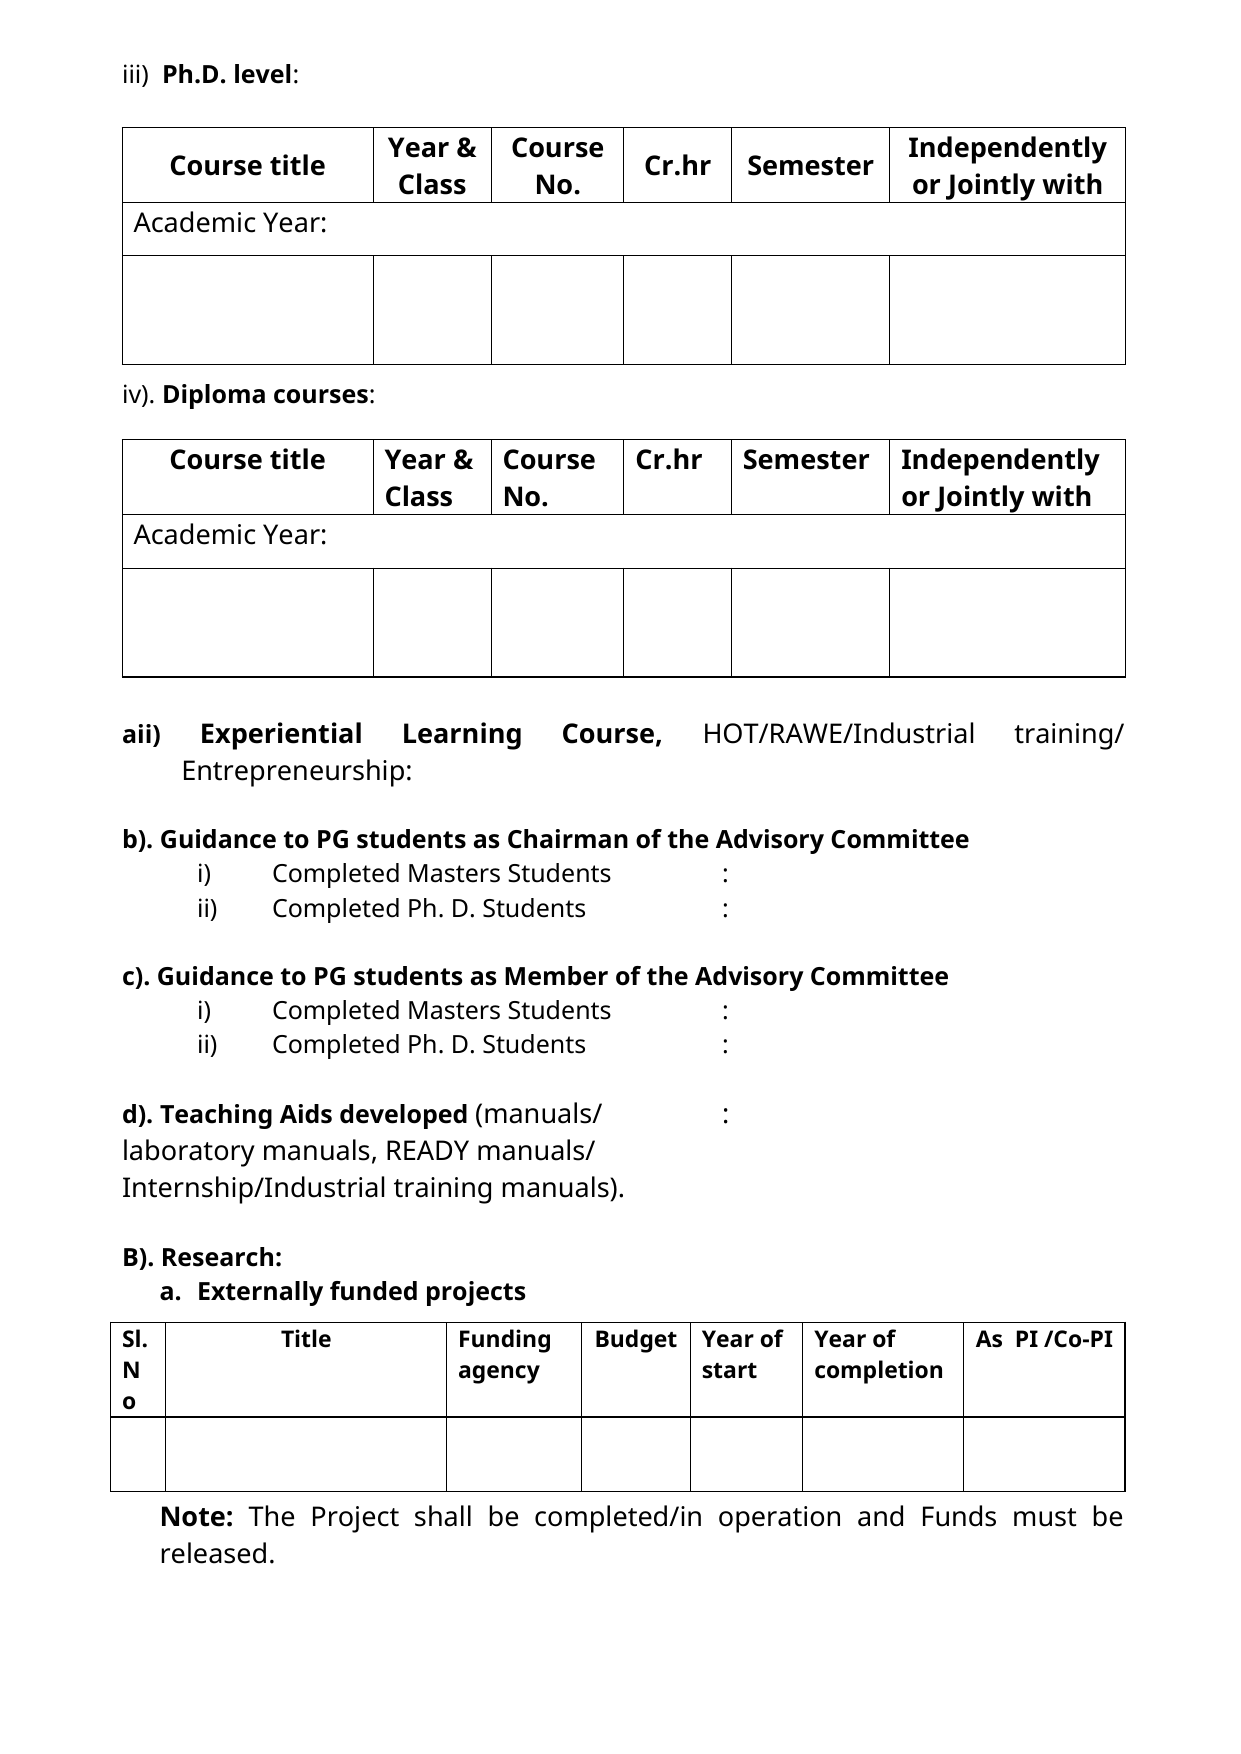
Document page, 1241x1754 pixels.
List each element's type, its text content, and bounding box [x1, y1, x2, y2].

table_cell Academic Year: [123, 203, 1125, 255]
table_cell [492, 256, 623, 364]
table_cell [111, 1418, 165, 1491]
table_cell [447, 1418, 581, 1491]
table_cell [492, 569, 623, 676]
subtitle iii) Ph.D. level: [122, 56, 1125, 90]
table_header Independently or Jointly with [890, 128, 1125, 202]
table_header Funding agency [447, 1323, 581, 1416]
table_header Year & Class [374, 440, 491, 514]
table_header Year of start [691, 1323, 802, 1416]
text Internship/Industrial training manuals). [122, 1168, 1125, 1205]
text iv). Diploma courses: [122, 377, 1125, 411]
table_cell [964, 1418, 1124, 1491]
table_header Year of completion [803, 1323, 963, 1416]
table_cell [123, 569, 373, 676]
list Completed Ph. D. Students : [197, 1026, 1125, 1061]
text b). Guidance to PG students as Chairman of the Advisory Committee [122, 822, 1125, 856]
table_cell [624, 256, 731, 364]
text d). Teaching Aids developed (manuals/ : [122, 1094, 1125, 1131]
table_cell [732, 569, 889, 676]
table_cell [374, 569, 491, 676]
text B). Research: [122, 1239, 1125, 1273]
table_header Budget [582, 1323, 690, 1416]
list Completed Ph. D. Students : [197, 890, 1125, 924]
table_cell [582, 1418, 690, 1491]
table_cell [890, 569, 1125, 676]
table_header Cr.hr [624, 440, 731, 514]
table_header Semester [732, 128, 889, 202]
table_header Independently or Jointly with [890, 440, 1125, 514]
text Note: The Project shall be completed/in operation and Funds must be released. [159, 1498, 1125, 1572]
table_cell [803, 1418, 963, 1491]
text c). Guidance to PG students as Member of the Advisory Committee [122, 958, 1125, 992]
text aii) Experiential Learning Course, HOT/RAWE/Industrial training/ Entrepreneurship: [122, 714, 1125, 788]
table_header Course No. [492, 440, 623, 514]
table_header Cr.hr [624, 128, 731, 202]
table_header Sl. No [111, 1323, 165, 1416]
table_cell [732, 256, 889, 364]
table_header Course title [123, 440, 373, 514]
table_cell [374, 256, 491, 364]
table_cell [166, 1418, 446, 1491]
text laboratory manuals, READY manuals/ [122, 1131, 1125, 1168]
table_header As PI /Co-PI [964, 1323, 1124, 1416]
table_header Course No. [492, 128, 623, 202]
table_cell [890, 256, 1125, 364]
table_cell [123, 256, 373, 364]
list Externally funded projects [159, 1273, 1125, 1307]
list Completed Masters Students : [197, 856, 1125, 890]
table_header Course title [123, 128, 373, 202]
table_header Title [166, 1323, 446, 1416]
table_cell [624, 569, 731, 676]
table_header Year & Class [374, 128, 491, 202]
list Completed Masters Students : [197, 992, 1125, 1026]
table_cell Academic Year: [123, 515, 1125, 568]
table_cell [691, 1418, 802, 1491]
table_header Semester [732, 440, 889, 514]
